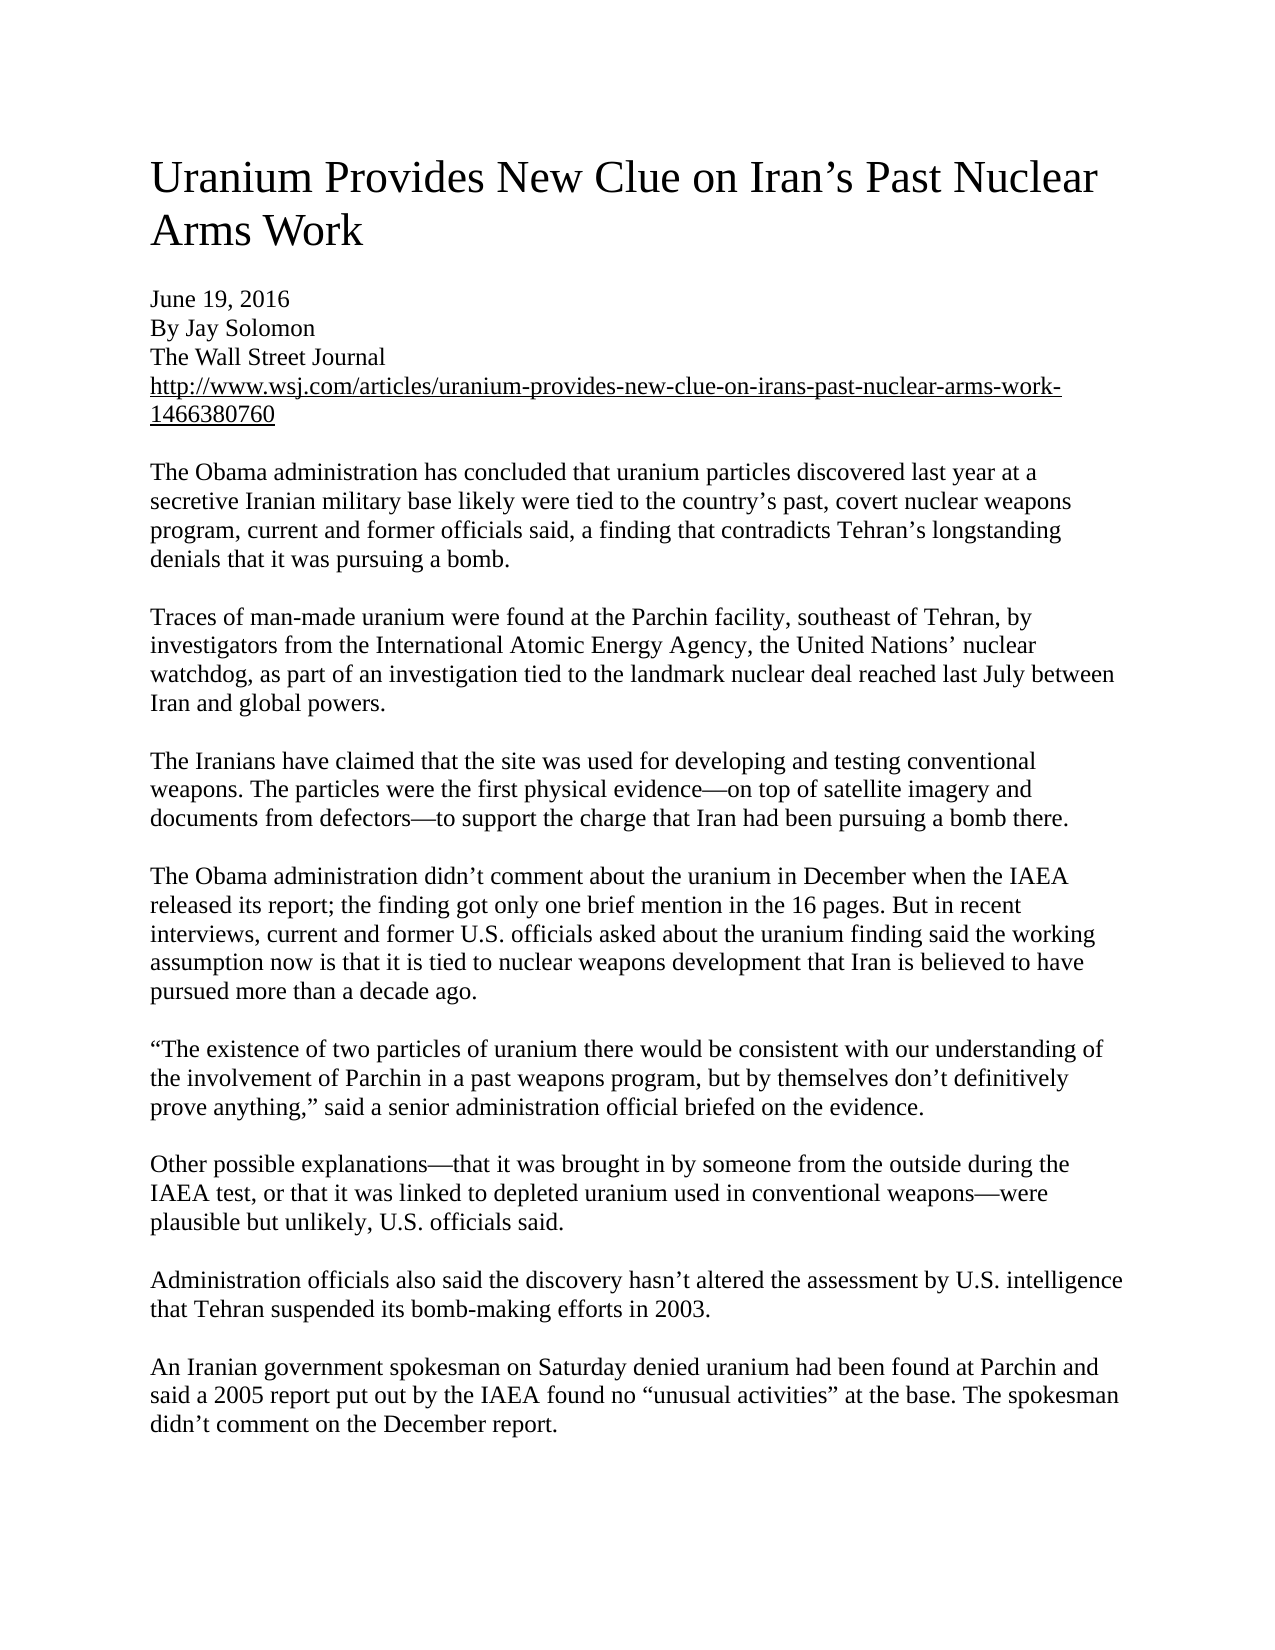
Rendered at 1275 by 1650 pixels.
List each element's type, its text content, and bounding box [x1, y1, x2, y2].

text The Obama administration didn’t comment about the uranium in December when the IAEA released its report; the finding got only one brief mention in the 16 pages. But in recent interviews, current and former U.S. officials asked about the uranium finding said the working assumption now is that it is tied to nuclear weapons development that Iran is believed to have pursued more than a decade ago. [150, 861, 1125, 1005]
text Administration officials also said the discovery hasn’t altered the assessment by U.S. intelligence that Tehran suspended its bomb-making efforts in 2003. [150, 1265, 1125, 1322]
text Traces of man-made uranium were found at the Parchin facility, southeast of Tehran, by investigators from the International Atomic Energy Agency, the United Nations’ nuclear watchdog, as part of an investigation tied to the landmark nuclear deal reached last July between Iran and global powers. [150, 602, 1125, 717]
text Other possible explanations—that it was brought in by someone from the outside during the IAEA test, or that it was linked to depleted uranium used in conventional weapons—were plausible but unlikely, U.S. officials said. [150, 1149, 1125, 1236]
text An Iranian government spokesman on Saturday denied uranium had been found at Parchin and said a 2005 report put out by the IAEA found no “unusual activities” at the base. The spokesman didn’t comment on the December report. [150, 1352, 1125, 1438]
text The Wall Street Journal [150, 342, 1125, 371]
subtitle Uranium Provides New Clue on Iran’s Past Nuclear Arms Work [150, 150, 1125, 255]
text http://www.wsj.com/articles/uranium-provides-new-clue-on-irans-past-nuclear-arms-work-1466380760 [150, 371, 1125, 428]
text “The existence of two particles of uranium there would be consistent with our understanding of the involvement of Parchin in a past weapons program, but by themselves don’t definitively prove anything,” said a senior administration official briefed on the evidence. [150, 1034, 1125, 1120]
text June 19, 2016 [150, 284, 1125, 313]
text The Obama administration has concluded that uranium particles discovered last year at a secretive Iranian military base likely were tied to the country’s past, covert nuclear weapons program, current and former officials said, a finding that contradicts Tehran’s longstanding denials that it was pursuing a bomb. [150, 457, 1125, 572]
text By Jay Solomon [150, 313, 1125, 342]
text The Iranians have claimed that the site was used for developing and testing conventional weapons. The particles were the first physical evidence—on top of satellite imagery and documents from defectors—to support the charge that Iran had been pursuing a bomb there. [150, 746, 1125, 832]
